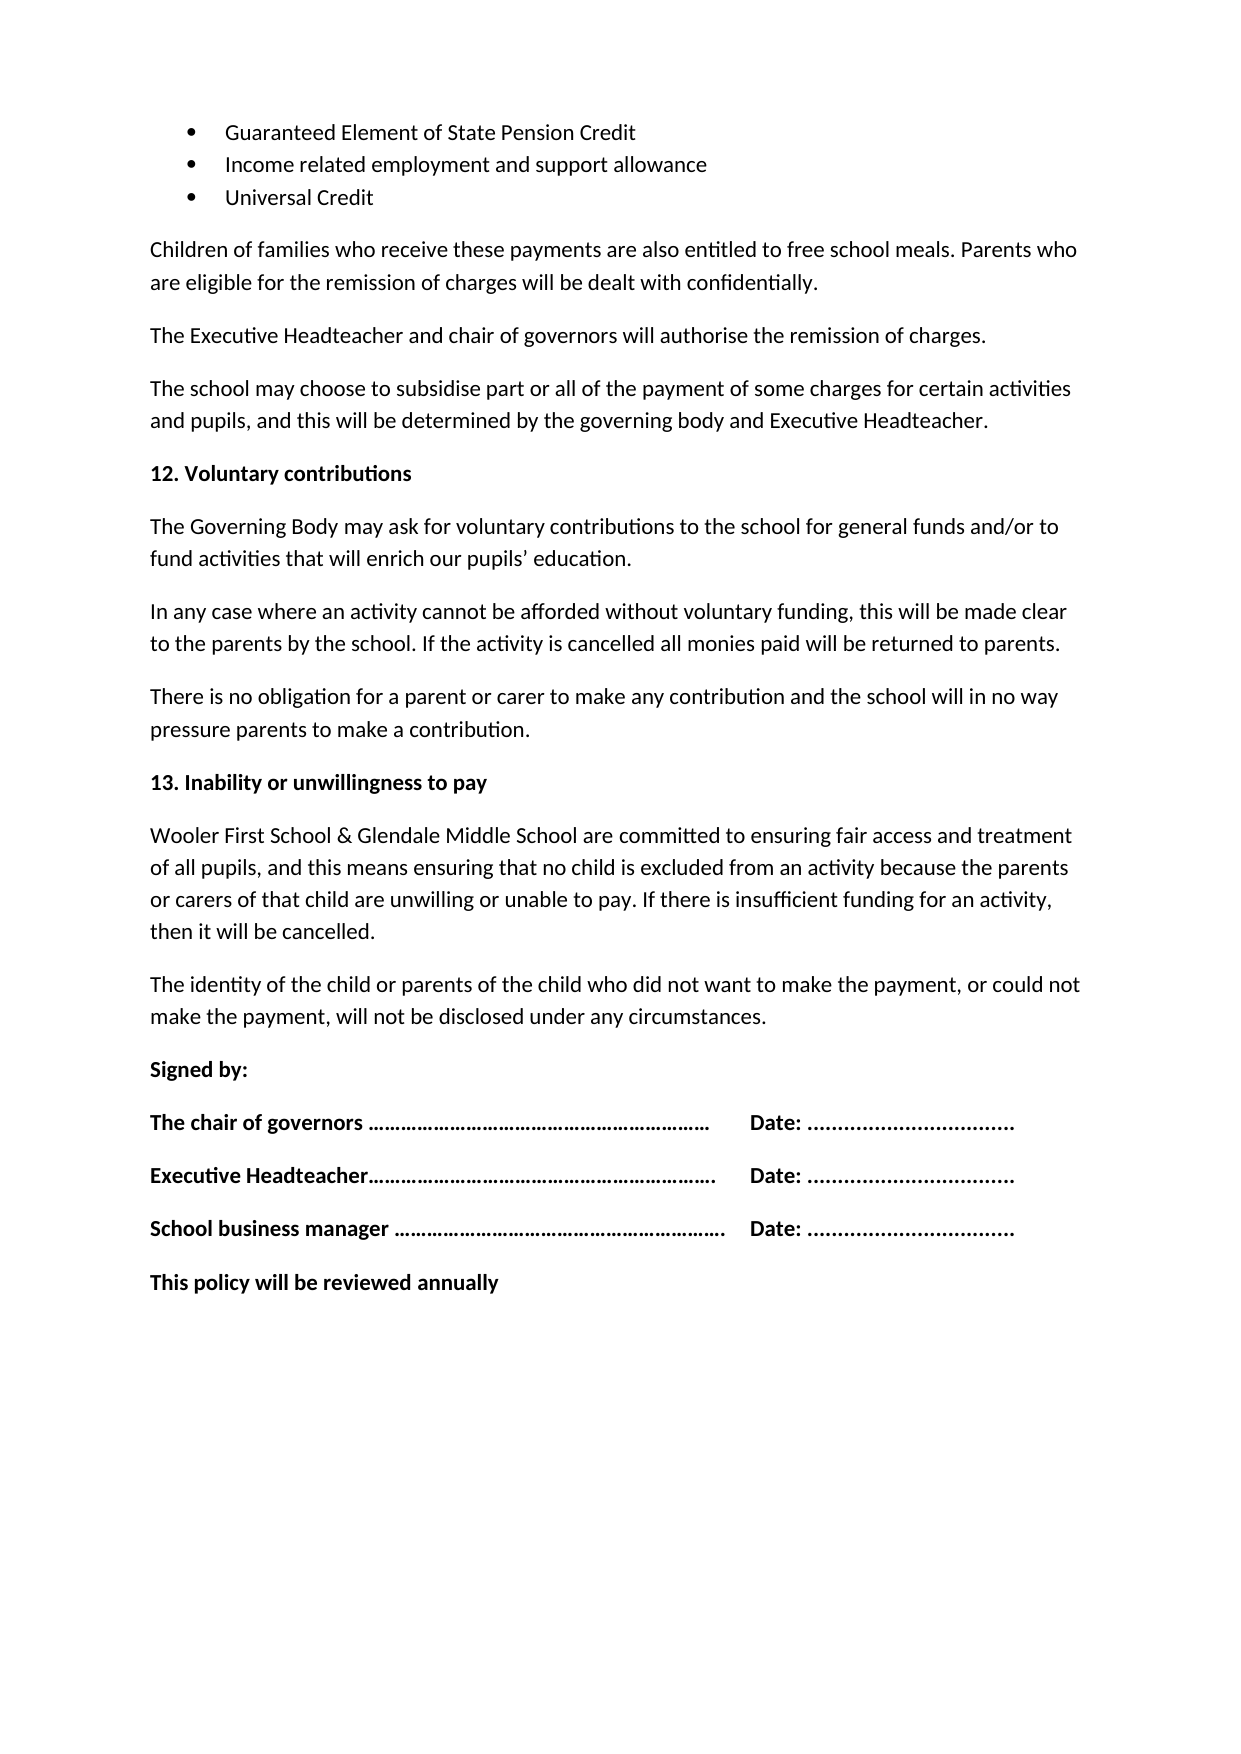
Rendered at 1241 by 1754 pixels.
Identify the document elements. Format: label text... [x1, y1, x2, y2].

text Signed by: [150, 1056, 1090, 1083]
list Universal Credit [187, 183, 1090, 211]
text The Executive Headteacher and chair of governors will authorise the remission of charges. [150, 321, 1090, 349]
text Children of families who receive these payments are also entitled to free school meals. Parents who are eligible for the remission of charges will be dealt with confidentially. [150, 236, 1090, 296]
text There is no obligation for a parent or carer to make any contribution and the school will in no way pressure parents to make a contribution. [150, 682, 1090, 743]
text School business manager ……………………………………………………. Date: .................................. [150, 1214, 1090, 1243]
text The Governing Body may ask for voluntary contributions to the school for general funds and/or to fund activities that will enrich our pupils’ education. [150, 512, 1090, 572]
text The chair of governors ……………………………………………………… Date: .................................. [150, 1108, 1090, 1137]
text The identity of the child or parents of the child who did not want to make the payment, or could not make the payment, will not be disclosed under any circumstances. [150, 970, 1090, 1031]
text The school may choose to subsidise part or all of the payment of some charges for certain activities and pupils, and this will be determined by the governing body and Executive Headteacher. [150, 374, 1090, 434]
list Income related employment and support allowance [187, 150, 1090, 178]
text This policy will be reviewed annually [150, 1268, 1090, 1296]
text In any case where an activity cannot be afforded without voluntary funding, this will be made clear to the parents by the school. If the activity is cancelled all monies paid will be returned to parents. [150, 597, 1090, 657]
list Guaranteed Element of State Pension Credit [187, 118, 1090, 146]
text Wooler First School & Glendale Middle School are committed to ensuring fair access and treatment of all pupils, and this means ensuring that no child is excluded from an activity because the parents or carers of that child are unwilling or unable to pay. If there is insufficient funding for an activity, then it will be cancelled. [150, 821, 1090, 945]
text 12. Voluntary contributions [150, 459, 1090, 487]
text Executive Headteacher………………………………………………………. Date: .................................. [150, 1162, 1090, 1189]
text 13. Inability or unwillingness to pay [150, 768, 1090, 796]
